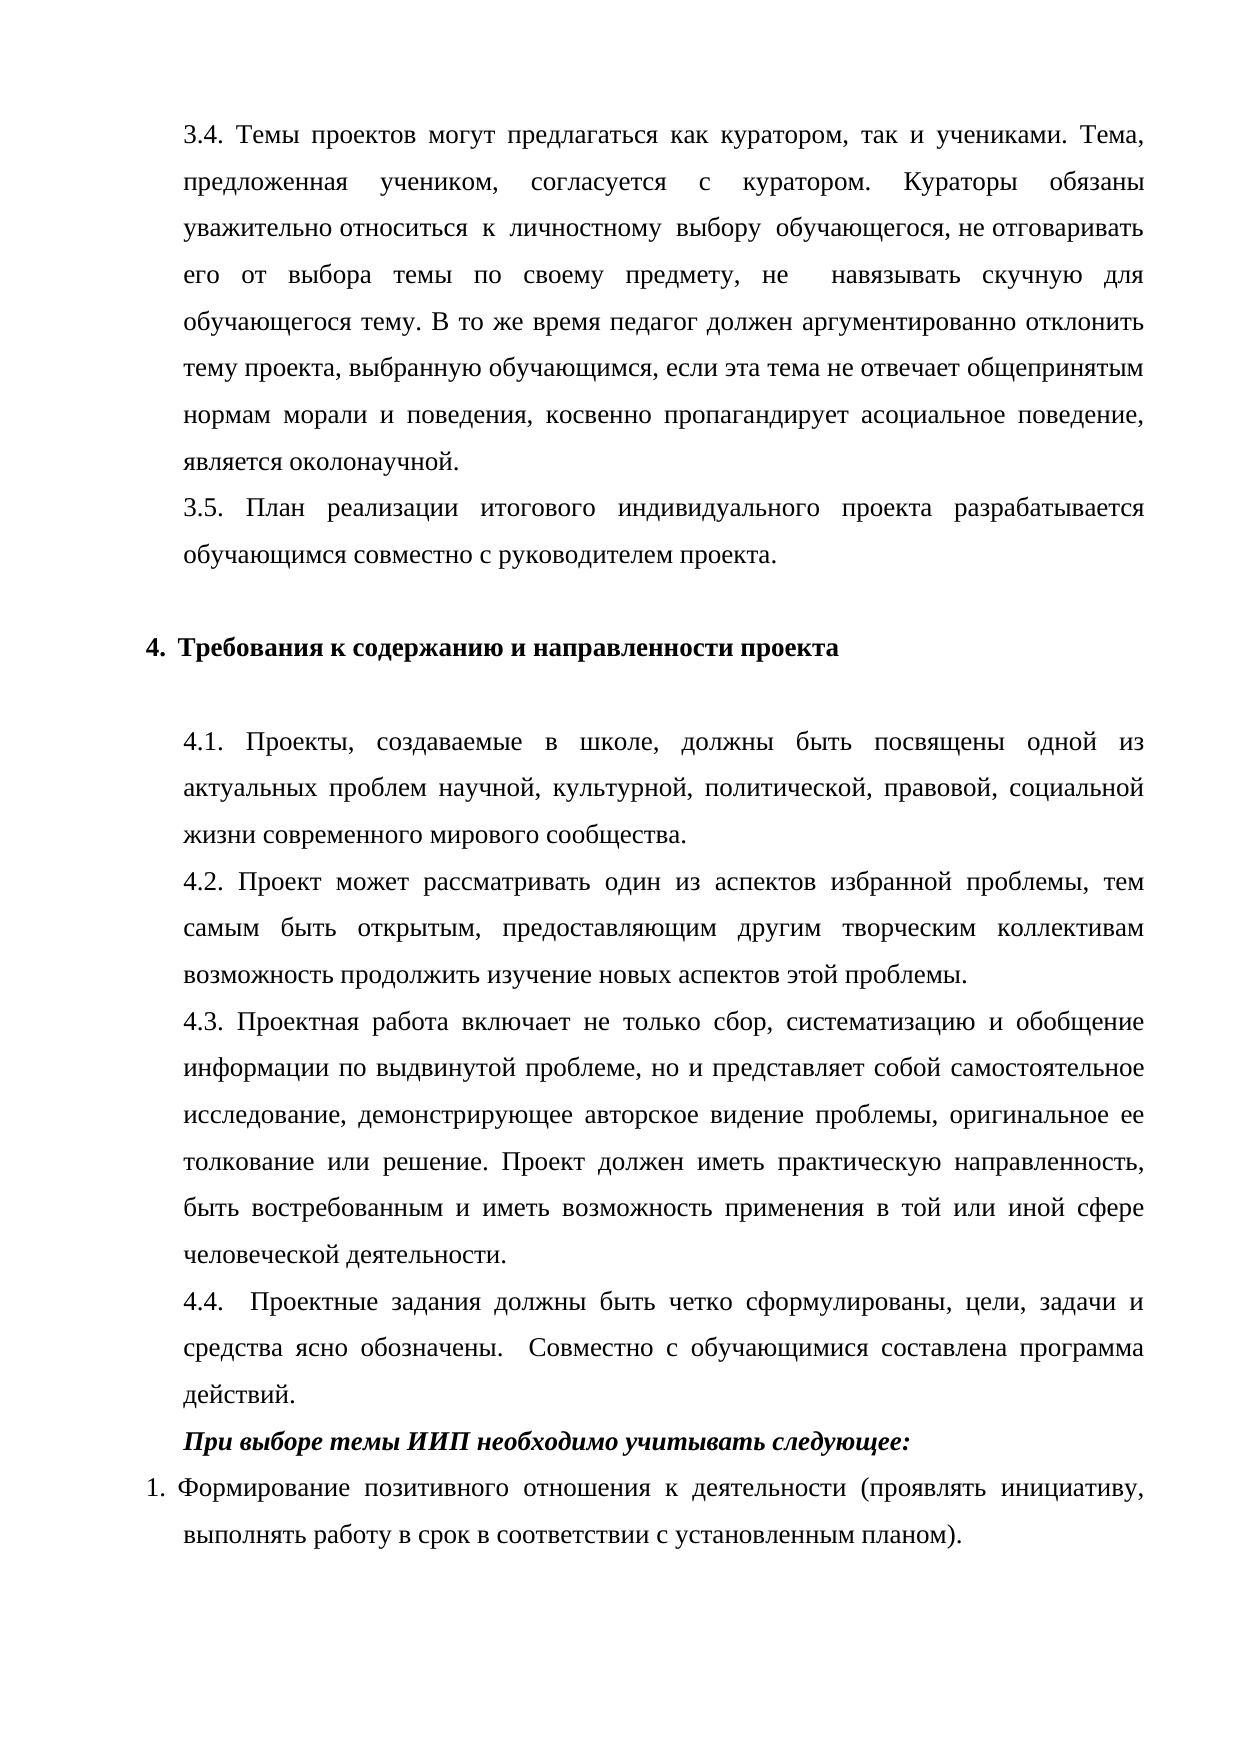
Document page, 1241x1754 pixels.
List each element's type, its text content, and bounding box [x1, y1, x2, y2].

text 3.5. План реализации итогового индивидуального проекта разрабатывается обучающимся совместно с руководителем проекта. [183, 491, 1146, 569]
text 4.1. Проекты, создаваемые в школе, должны быть посвящены одной из актуальных проблем научной, культурной, политической, правовой, социальной жизни современного мирового сообщества. [183, 725, 1146, 849]
text 4.3. Проектная работа включает не только сбор, систематизацию и обобщение информации по выдвинутой проблеме, но и представляет собой самостоятельное исследование, демонстрирующее авторское видение проблемы, оригинальное ее толкование или решение. Проект должен иметь практическую направленность, быть востребованным и иметь возможность применения в той или иной сфере человеческой деятельности. [183, 1005, 1146, 1269]
list Формирование позитивного отношения к деятельности (проявлять инициативу, выполнять работу в срок в соответствии с установленным планом). [146, 1471, 1146, 1549]
text При выборе темы ИИП необходимо учитывать следующее: [183, 1425, 1146, 1456]
text 4.4. Проектные задания должны быть четко сформулированы, цели, задачи и средства ясно обозначены. Совместно с обучающимися составлена программа действий. [183, 1285, 1146, 1409]
list Требования к содержанию и направленности проекта [146, 631, 1146, 663]
text 3.4. Темы проектов могут предлагаться как куратором, так и учениками. Тема, предложенная учеником, согласуется с куратором. Кураторы обязаны уважительно относиться к личностному выбору обучающегося, не отговаривать его от выбора темы по своему предмету, не навязывать скучную для обучающегося тему. В то же время педагог должен аргументированно отклонить тему проекта, выбранную обучающимся, если эта тема не отвечает общепринятым нормам морали и поведения, косвенно пропагандирует асоциальное поведение, является околонаучной. [183, 118, 1146, 476]
text 4.2. Проект может рассматривать один из аспектов избранной проблемы, тем самым быть открытым, предоставляющим другим творческим коллективам возможность продолжить изучение новых аспектов этой проблемы. [183, 865, 1146, 989]
